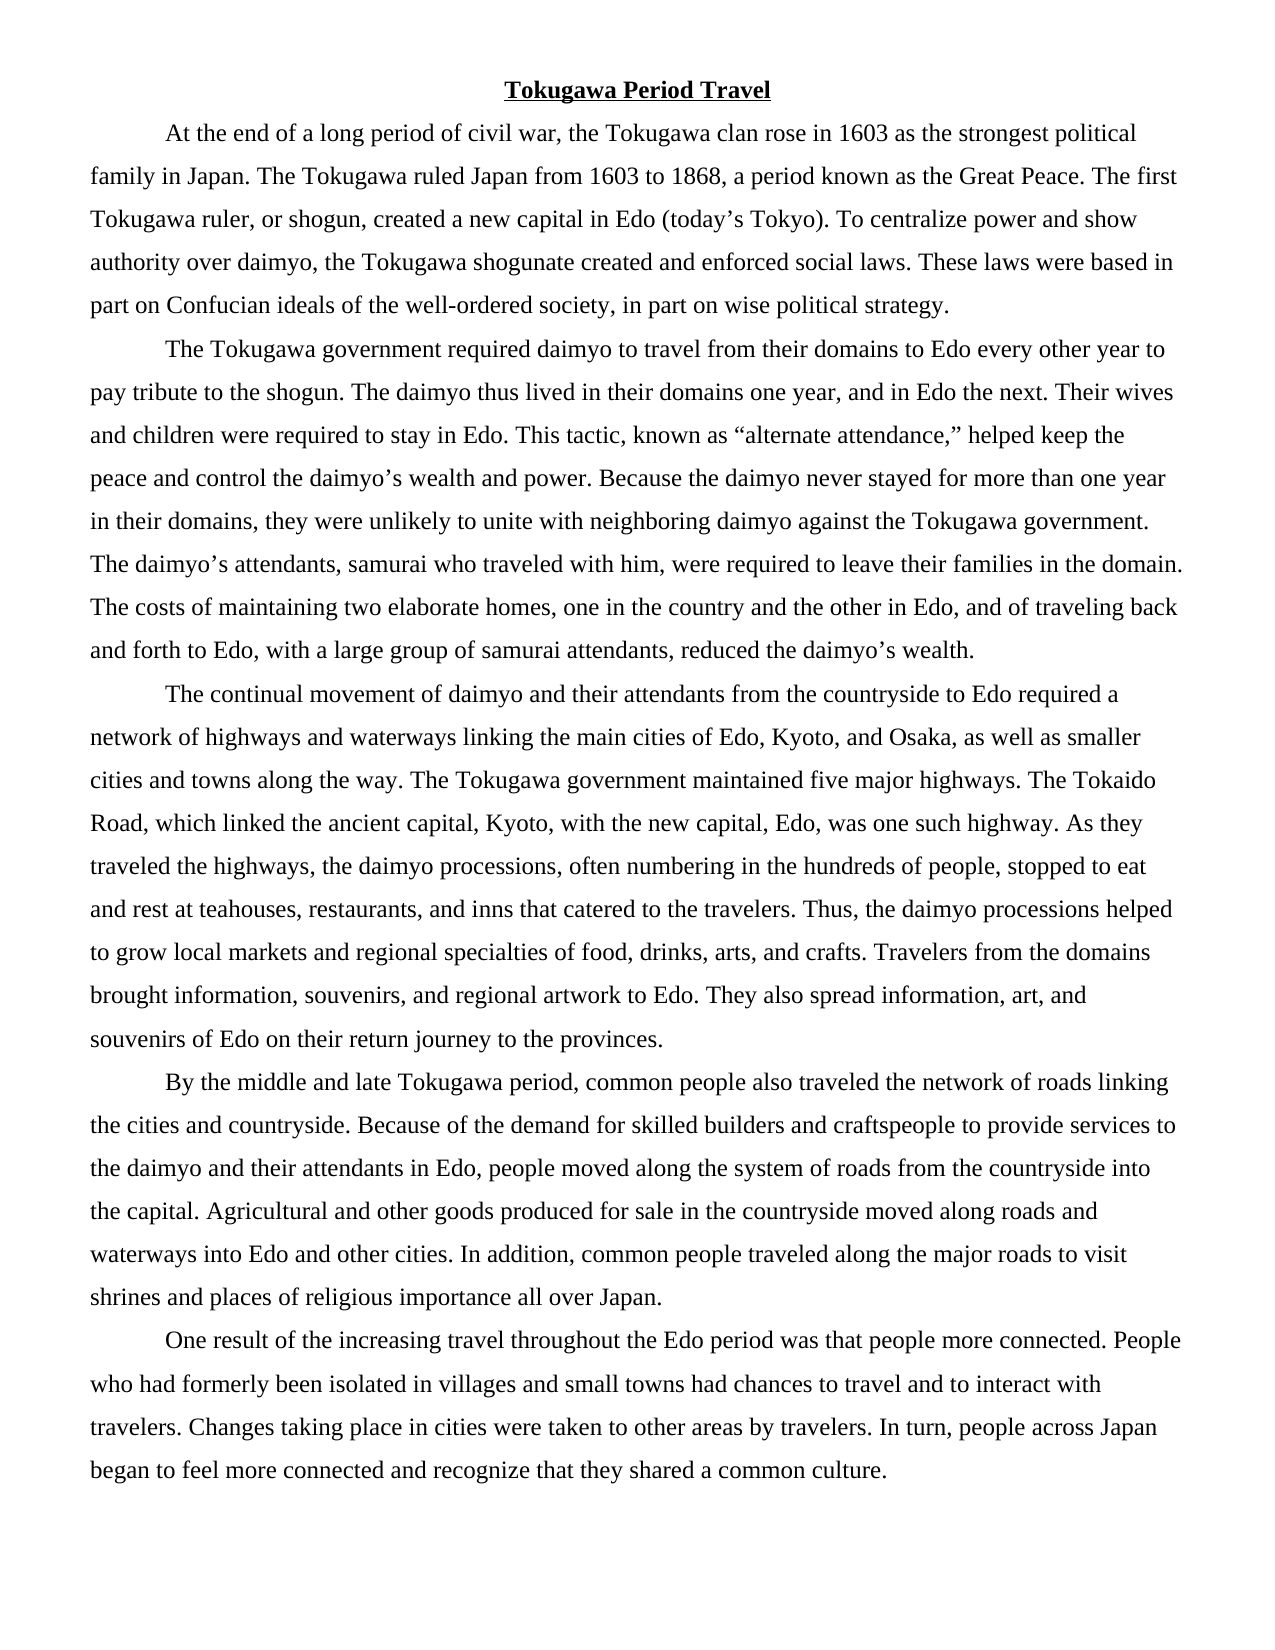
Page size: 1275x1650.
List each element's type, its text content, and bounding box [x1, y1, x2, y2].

text The continual movement of daimyo and their attendants from the countryside to Edo required a network of highways and waterways linking the main cities of Edo, Kyoto, and Osaka, as well as smaller cities and towns along the way. The Tokugawa government maintained five major highways. The Tokaido Road, which linked the ancient capital, Kyoto, with the new capital, Edo, was one such highway. As they traveled the highways, the daimyo processions, often numbering in the hundreds of people, stopped to eat and rest at teahouses, restaurants, and inns that catered to the travelers. Thus, the daimyo processions helped to grow local markets and regional specialties of food, drinks, arts, and crafts. Travelers from the domains brought information, souvenirs, and regional artwork to Edo. They also spread information, art, and souvenirs of Edo on their return journey to the provinces. [90, 679, 1185, 1052]
text Tokugawa Period Travel [90, 75, 1185, 104]
text By the middle and late Tokugawa period, common people also traveled the network of roads linking the cities and countryside. Because of the demand for skilled builders and craftspeople to provide services to the daimyo and their attendants in Edo, people moved along the system of roads from the countryside into the capital. Agricultural and other goods produced for sale in the countryside moved along roads and waterways into Edo and other cities. In addition, common people traveled along the major roads to visit shrines and places of religious importance all over Japan. [90, 1067, 1185, 1311]
text At the end of a long period of civil war, the Tokugawa clan rose in 1603 as the strongest political family in Japan. The Tokugawa ruled Japan from 1603 to 1868, a period known as the Great Peace. The first Tokugawa ruler, or shogun, created a new capital in Edo (today’s Tokyo). To centralize power and show authority over daimyo, the Tokugawa shogunate created and enforced social laws. These laws were based in part on Confucian ideals of the well-ordered society, in part on wise political strategy. [90, 118, 1185, 319]
text One result of the increasing travel throughout the Edo period was that people more connected. People who had formerly been isolated in villages and small towns had chances to travel and to interact with travelers. Changes taking place in cities were taken to other areas by travelers. In turn, people across Japan began to feel more connected and recognize that they shared a common culture. [90, 1326, 1185, 1484]
text The Tokugawa government required daimyo to travel from their domains to Edo every other year to pay tribute to the shogun. The daimyo thus lived in their domains one year, and in Edo the next. Their wives and children were required to stay in Edo. This tactic, known as “alternate attendance,” helped keep the peace and control the daimyo’s wealth and power. Because the daimyo never stayed for more than one year in their domains, they were unlikely to unite with neighboring daimyo against the Tokugawa government. The daimyo’s attendants, samurai who traveled with him, were required to leave their families in the domain. The costs of maintaining two elaborate homes, one in the country and the other in Edo, and of traveling back and forth to Edo, with a large group of samurai attendants, reduced the daimyo’s wealth. [90, 334, 1185, 664]
